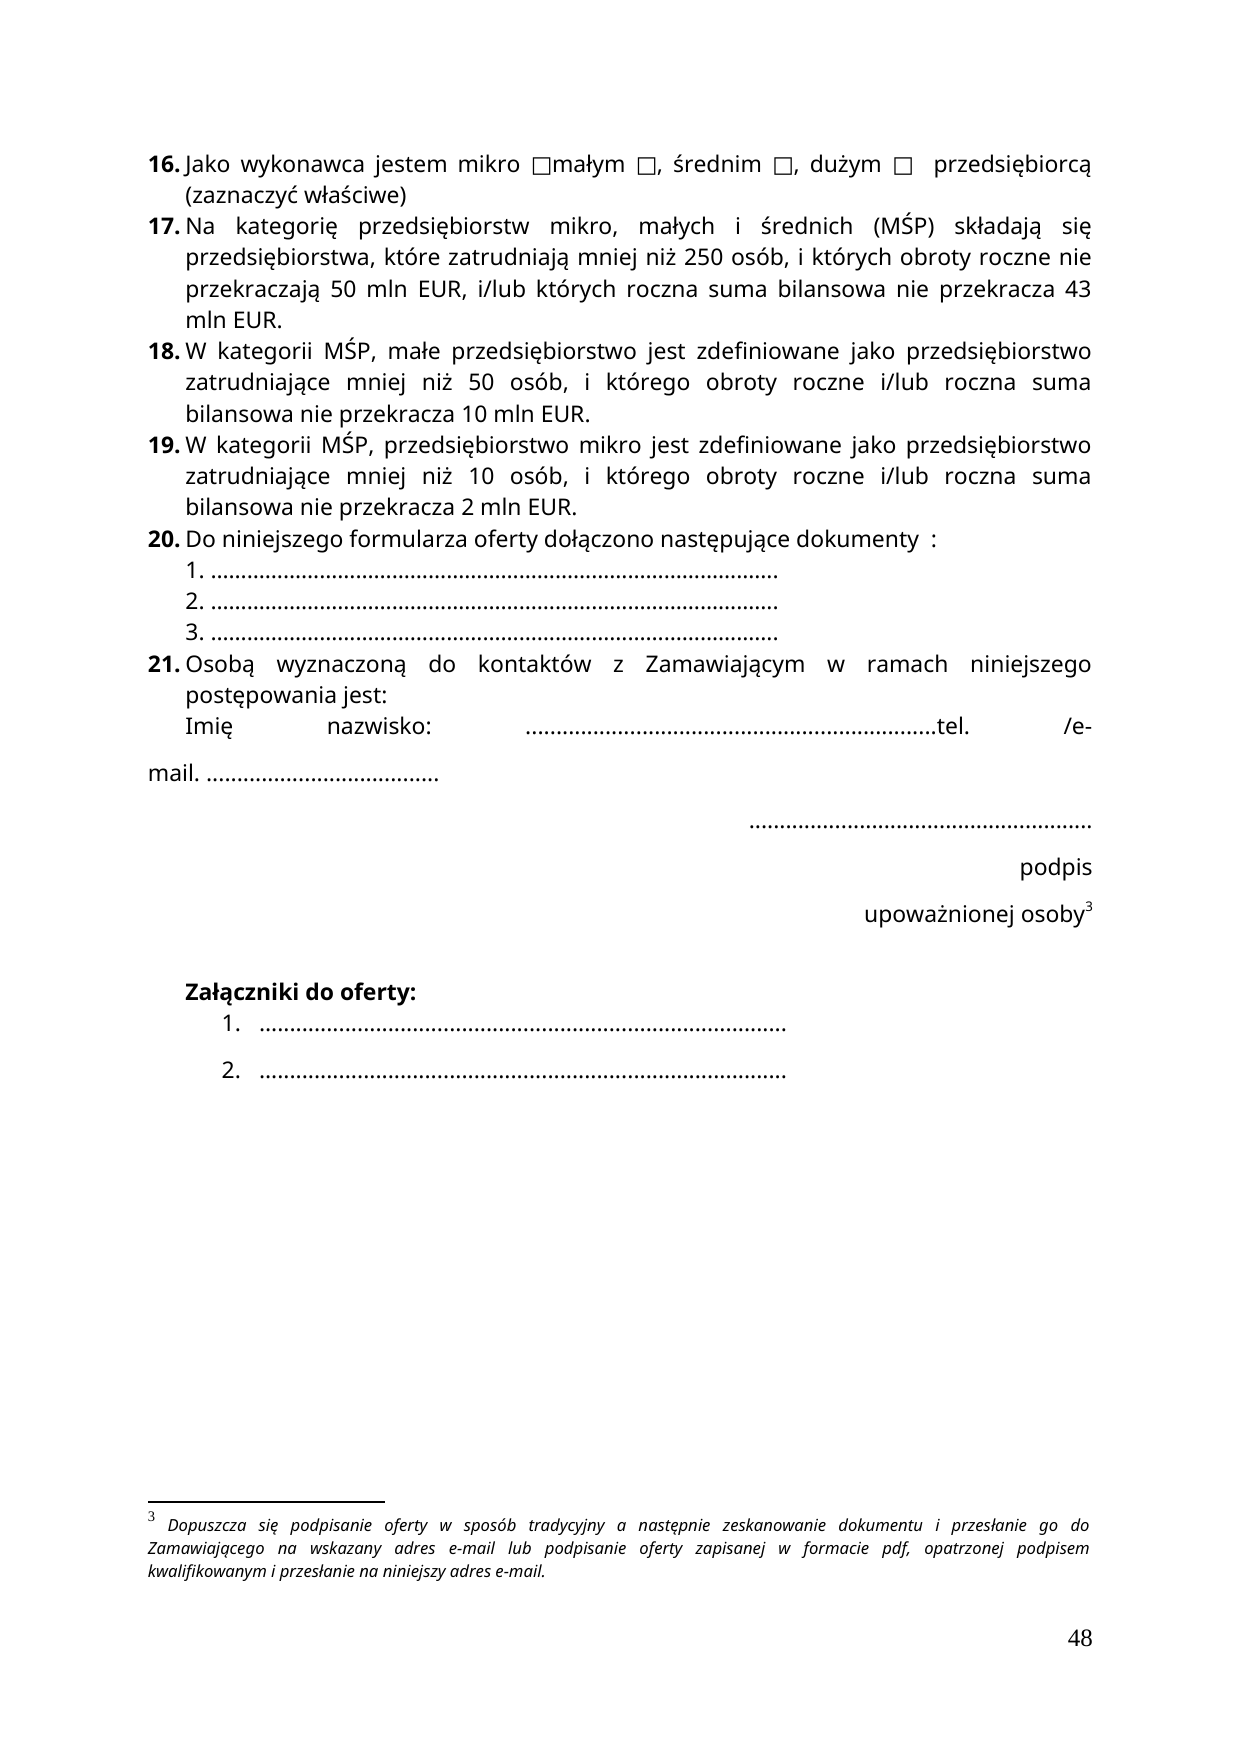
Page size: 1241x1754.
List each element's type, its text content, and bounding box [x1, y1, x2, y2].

text podpis upoważnionej osoby [148, 851, 1093, 929]
list …................................................................................... [221, 1054, 1093, 1085]
text 2. …………………………………………………………………………………. [185, 585, 1093, 616]
text Załączniki do oferty: [185, 976, 1093, 1007]
list …................................................................................... [221, 1007, 1093, 1038]
list W kategorii MŚP, przedsiębiorstwo mikro jest zdefiniowane jako przedsiębiorstwo zatrudniające mniej niż 10 osób, i którego obroty roczne i/lub roczna suma bilansowa nie przekracza 2 mln EUR. [148, 429, 1093, 523]
text 1. …………………………………………………………………………………. [185, 554, 1093, 585]
list Do niniejszego formularza oferty dołączono następujące dokumenty : [148, 523, 1093, 554]
text ........................................................ [148, 804, 1093, 835]
list W kategorii MŚP, małe przedsiębiorstwo jest zdefiniowane jako przedsiębiorstwo zatrudniające mniej niż 50 osób, i którego obroty roczne i/lub roczna suma bilansowa nie przekracza 10 mln EUR. [148, 335, 1093, 429]
list Osobą wyznaczoną do kontaktów z Zamawiającym w ramach niniejszego postępowania jest: [148, 648, 1093, 710]
list Na kategorię przedsiębiorstw mikro, małych i średnich (MŚP) składają się przedsiębiorstwa, które zatrudniają mniej niż 250 osób, i których obroty roczne nie przekraczają 50 mln EUR, i/lub których roczna suma bilansowa nie przekracza 43 mln EUR. [148, 210, 1093, 335]
text Imię nazwisko: ...................................................................tel. /e-mail. ...................................... [148, 710, 1093, 788]
list Jako wykonawca jestem mikro □małym □, średnim □, dużym □ przedsiębiorcą (zaznaczyć właściwe) [148, 148, 1093, 210]
text 3. …………………………………………………………………………………. [185, 616, 1093, 648]
